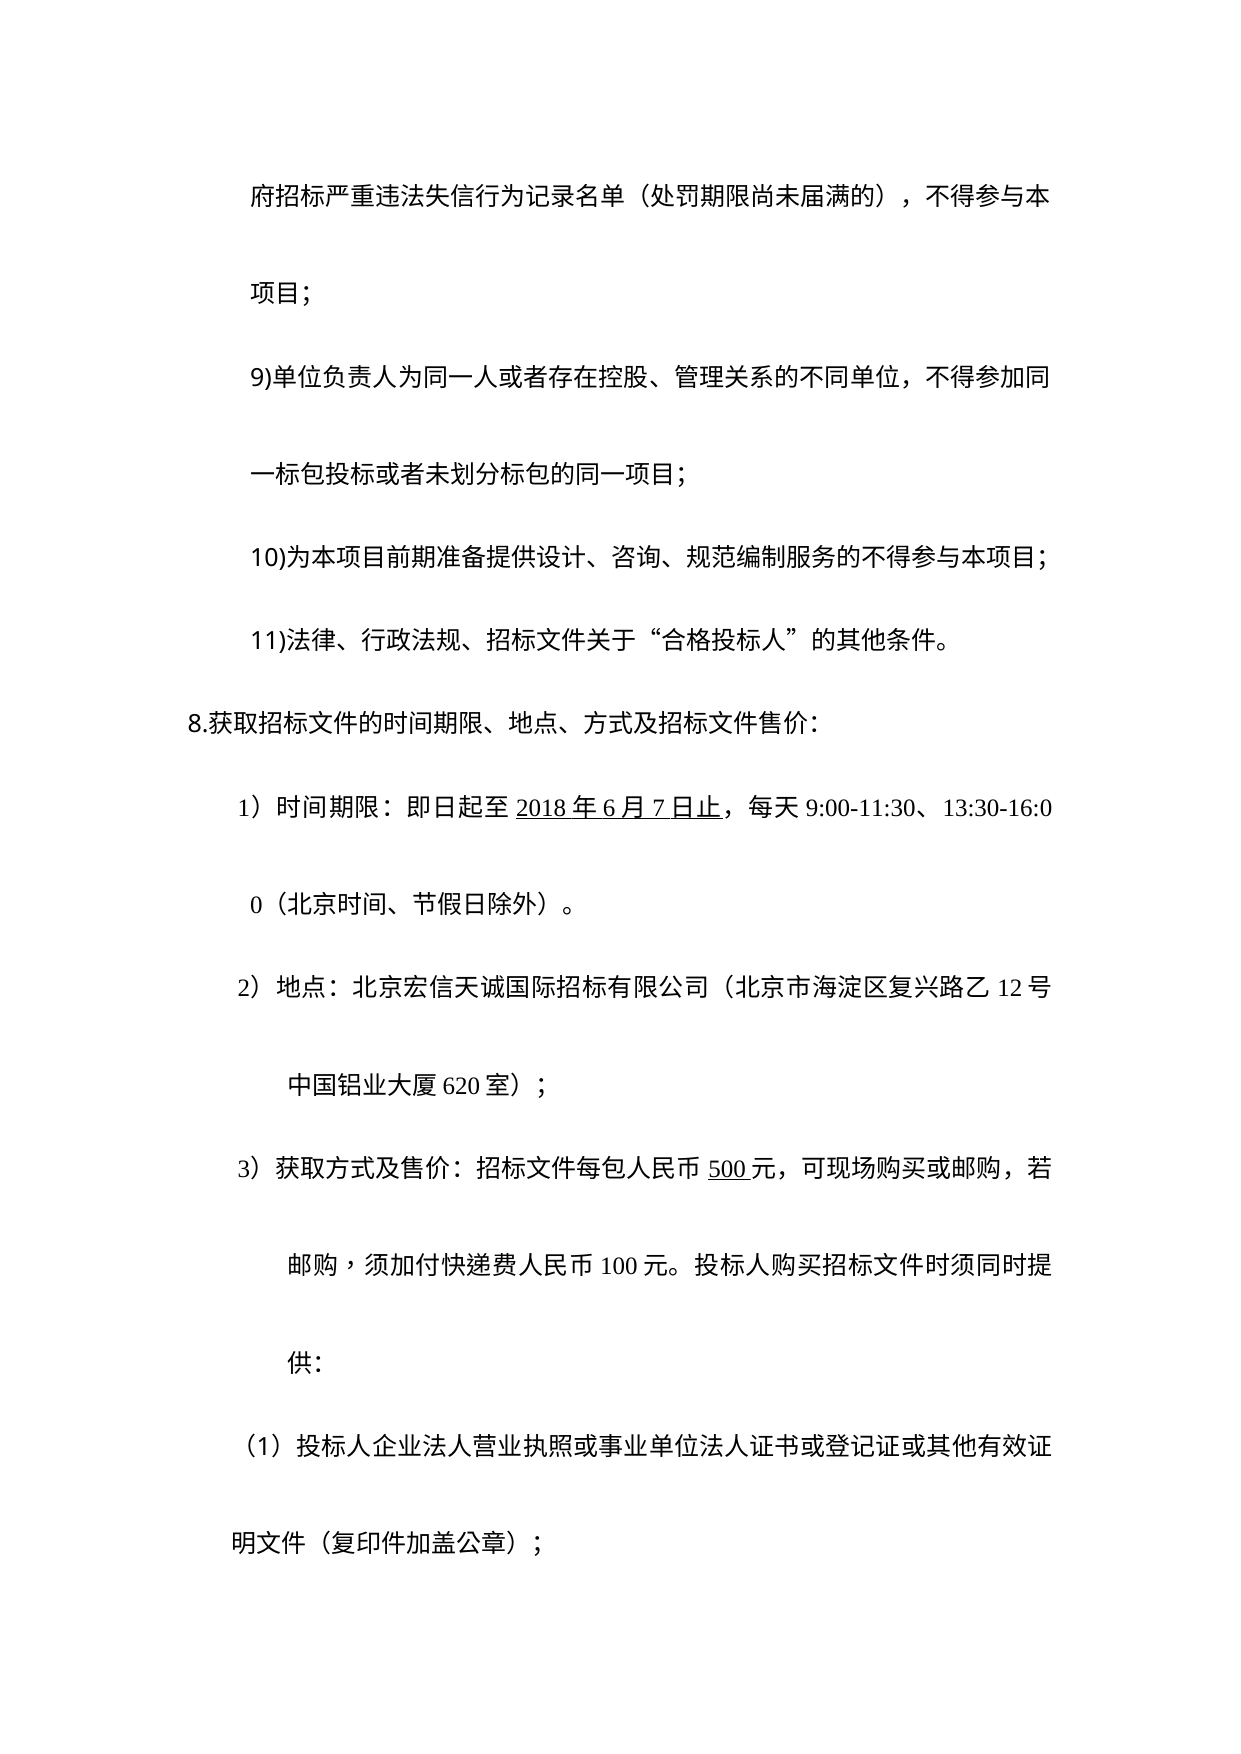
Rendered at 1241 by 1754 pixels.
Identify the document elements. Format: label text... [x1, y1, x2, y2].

text 3）获取方式及售价：招标文件每包人民币500元，可现场购买或邮购，若邮购，须加付快递费人民币100元。投标人购买招标文件时须同时提供： [237, 1134, 1053, 1394]
text 9)单位负责人为同一人或者存在控股、管理关系的不同单位，不得参加同一标包投标或者未划分标包的同一项目； [250, 343, 1053, 505]
text （1）投标人企业法人营业执照或事业单位法人证书或登记证或其他有效证明文件（复印件加盖公章）； [231, 1412, 1053, 1574]
text 11)法律、行政法规、招标文件关于“合格投标人”的其他条件。 [250, 606, 1053, 671]
text 8.获取招标文件的时间期限、地点、方式及招标文件售价： [187, 689, 1053, 754]
text 10)为本项目前期准备提供设计、咨询、规范编制服务的不得参与本项目； [250, 523, 1053, 588]
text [250, 162, 1053, 324]
text 1）时间期限：即日起至2018年6月7日止，每天9:00-11:30、13:30-16:00（北京时间、节假日除外）。 [237, 773, 1053, 935]
text 2）地点：北京宏信天诚国际招标有限公司（北京市海淀区复兴路乙12号中国铝业大厦620室）； [237, 953, 1053, 1116]
